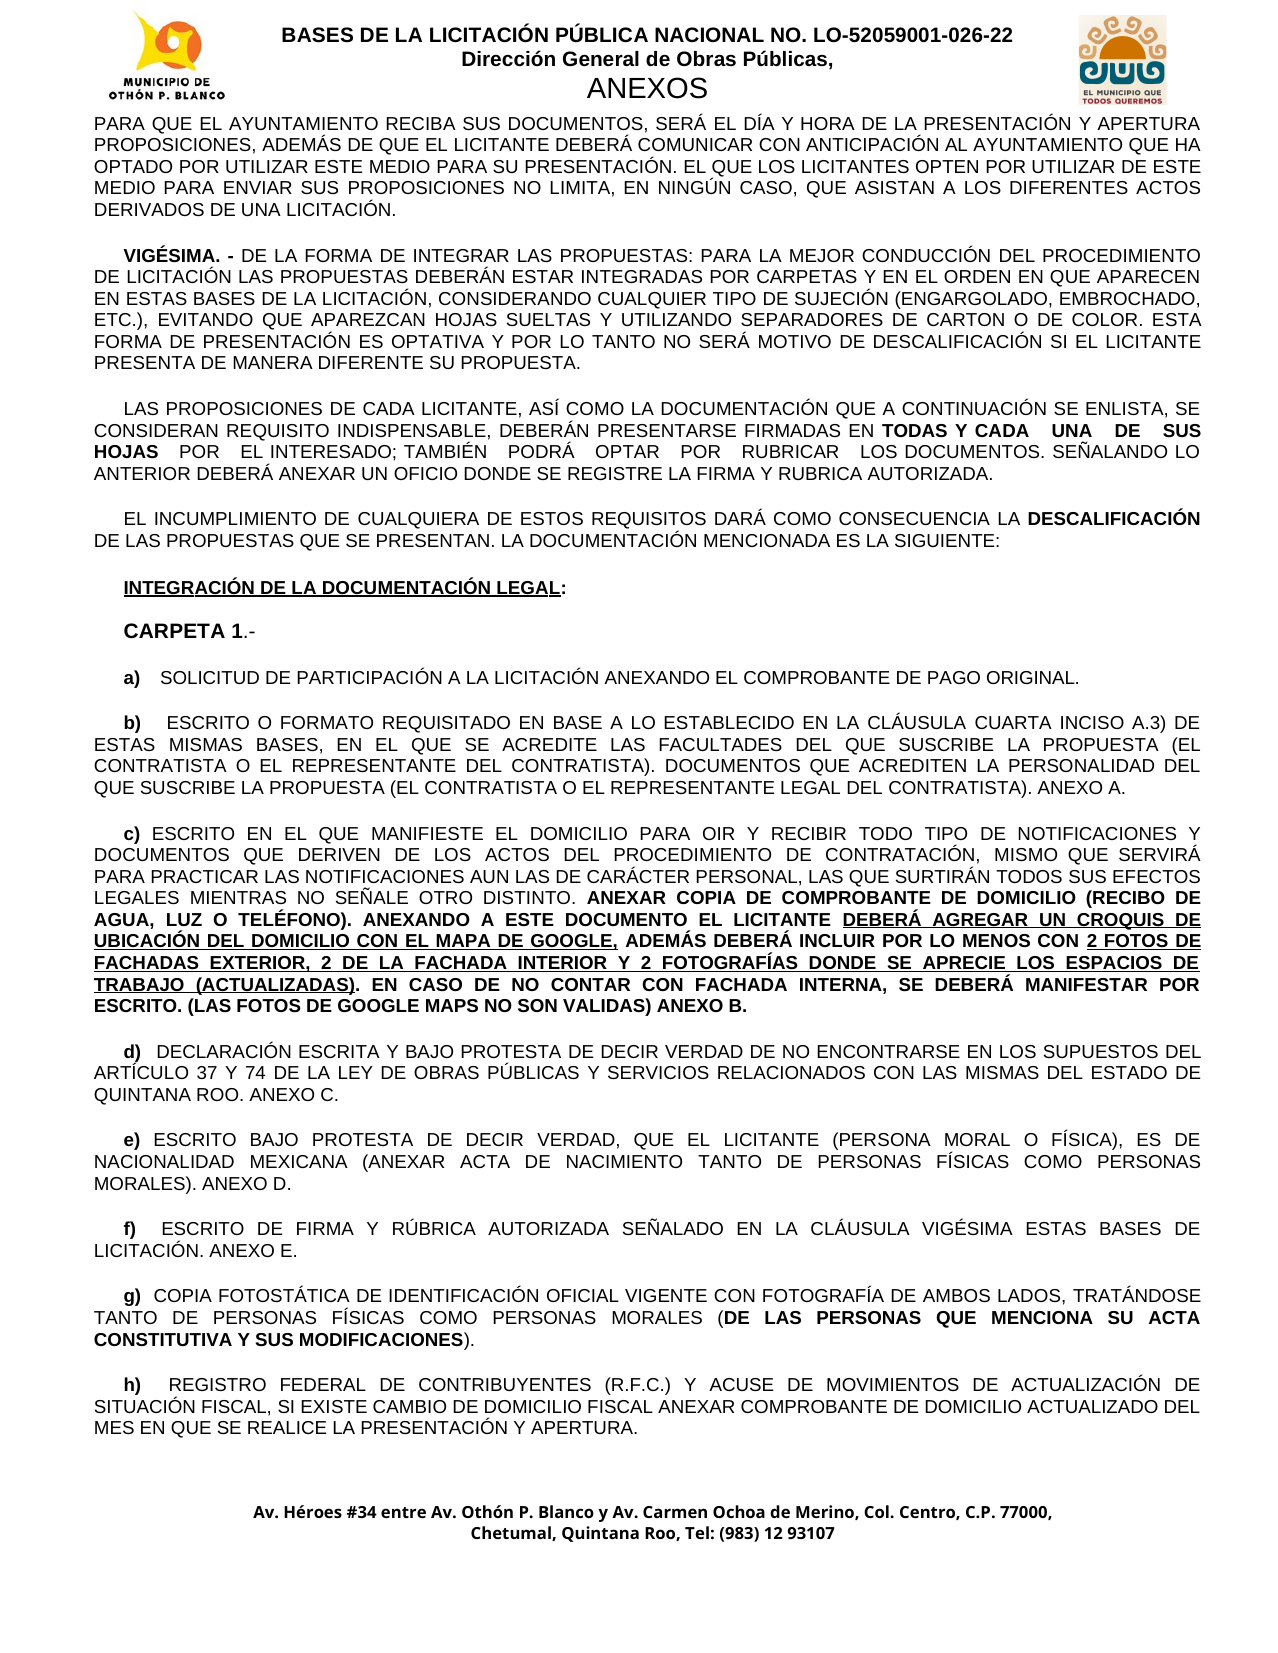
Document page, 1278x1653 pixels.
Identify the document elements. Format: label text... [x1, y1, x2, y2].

text b) ESCRITO O FORMATO REQUISITADO EN BASE A LO ESTABLECIDO EN LA CLÁUSULA CUARTA INCISO A.3) DE ESTAS MISMAS BASES, EN EL QUE SE ACREDITE LAS FACULTADES DEL QUE SUSCRIBE LA PROPUESTA (EL CONTRATISTA O EL REPRESENTANTE DEL CONTRATISTA). DOCUMENTOS QUE ACREDITEN LA PERSONALIDAD DEL QUE SUSCRIBE LA PROPUESTA (EL CONTRATISTA O EL REPRESENTANTE LEGAL DEL CONTRATISTA). ANEXO A. [94, 712, 1201, 798]
picture [1078, 15, 1167, 105]
text VIGÉSIMA. - DE LA FORMA DE INTEGRAR LAS PROPUESTAS: PARA LA MEJOR CONDUCCIÓN DEL PROCEDIMIENTO DE LICITACIÓN LAS PROPUESTAS DEBERÁN ESTAR INTEGRADAS POR CARPETAS Y EN EL ORDEN EN QUE APARECEN EN ESTAS BASES DE LA LICITACIÓN, CONSIDERANDO CUALQUIER TIPO DE SUJECIÓN (ENGARGOLADO, EMBROCHADO, ETC.), EVITANDO QUE APAREZCAN HOJAS SUELTAS Y UTILIZANDO SEPARADORES DE CARTON O DE COLOR. ESTA FORMA DE PRESENTACIÓN ES OPTATIVA Y POR LO TANTO NO SERÁ MOTIVO DE DESCALIFICACIÓN SI EL LICITANTE PRESENTA DE MANERA DIFERENTE SU PROPUESTA. [94, 244, 1201, 374]
text f) ESCRITO DE FIRMA Y RÚBRICA AUTORIZADA SEÑALADO EN LA CLÁUSULA VIGÉSIMA ESTAS BASES DE LICITACIÓN. ANEXO E. [94, 1218, 1201, 1261]
picture [104, 0, 237, 112]
text d) DECLARACIÓN ESCRITA Y BAJO PROTESTA DE DECIR VERDAD DE NO ENCONTRARSE EN LOS SUPUESTOS DEL ARTÍCULO 37 Y 74 DE LA LEY DE OBRAS PÚBLICAS Y SERVICIOS RELACIONADOS CON LAS MISMAS DEL ESTADO DE QUINTANA ROO. ANEXO C. [94, 1041, 1201, 1105]
text a) SOLICITUD DE PARTICIPACIÓN A LA LICITACIÓN ANEXANDO EL COMPROBANTE DE PAGO ORIGINAL. [94, 666, 1201, 688]
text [94, 112, 1201, 220]
text g) COPIA FOTOSTÁTICA DE IDENTIFICACIÓN OFICIAL VIGENTE CON FOTOGRAFÍA DE AMBOS LADOS, TRATÁNDOSE TANTO DE PERSONAS FÍSICAS COMO PERSONAS MORALES (DE LAS PERSONAS QUE MENCIONA SU ACTA CONSTITUTIVA Y SUS MODIFICACIONES). [94, 1285, 1201, 1350]
text INTEGRACIÓN DE LA DOCUMENTACIÓN LEGAL: [94, 575, 1201, 598]
text LAS PROPOSICIONES DE CADA LICITANTE, ASÍ COMO LA DOCUMENTACIÓN QUE A CONTINUACIÓN SE ENLISTA, SE CONSIDERAN REQUISITO INDISPENSABLE, DEBERÁN PRESENTARSE FIRMADAS EN TODAS Y CADA UNA DE SUS HOJAS POR EL INTERESADO; TAMBIÉN PODRÁ OPTAR POR RUBRICAR LOS DOCUMENTOS. SEÑALANDO LO ANTERIOR DEBERÁ ANEXAR UN OFICIO DONDE SE REGISTRE LA FIRMA Y RUBRICA AUTORIZADA. [94, 398, 1201, 484]
text EL INCUMPLIMIENTO DE CUALQUIERA DE ESTOS REQUISITOS DARÁ COMO CONSECUENCIA LA DESCALIFICACIÓN DE LAS PROPUESTAS QUE SE PRESENTAN. LA DOCUMENTACIÓN MENCIONADA ES LA SIGUIENTE: [94, 508, 1201, 551]
text CARPETA 1.- [94, 618, 1201, 642]
text h) REGISTRO FEDERAL DE CONTRIBUYENTES (R.F.C.) Y ACUSE DE MOVIMIENTOS DE ACTUALIZACIÓN DE SITUACIÓN FISCAL, SI EXISTE CAMBIO DE DOMICILIO FISCAL ANEXAR COMPROBANTE DE DOMICILIO ACTUALIZADO DEL MES EN QUE SE REALICE LA PRESENTACIÓN Y APERTURA. [94, 1374, 1201, 1439]
text c) ESCRITO EN EL QUE MANIFIESTE EL DOMICILIO PARA OIR Y RECIBIR TODO TIPO DE NOTIFICACIONES Y DOCUMENTOS QUE DERIVEN DE LOS ACTOS DEL PROCEDIMIENTO DE CONTRATACIÓN, MISMO QUE SERVIRÁ PARA PRACTICAR LAS NOTIFICACIONES AUN LAS DE CARÁCTER PERSONAL, LAS QUE SURTIRÁN TODOS SUS EFECTOS LEGALES MIENTRAS NO SEÑALE OTRO DISTINTO. ANEXAR COPIA DE COMPROBANTE DE DOMICILIO (RECIBO DE AGUA, LUZ O TELÉFONO). ANEXANDO A ESTE DOCUMENTO EL LICITANTE DEBERÁ AGREGAR UN CROQUIS DE UBICACIÓN DEL DOMICILIO CON EL MAPA DE GOOGLE, ADEMÁS DEBERÁ INCLUIR POR LO MENOS CON 2 FOTOS DE FACHADAS EXTERIOR, 2 DE LA FACHADA INTERIOR Y 2 FOTOGRAFÍAS DONDE SE APRECIE LOS ESPACIOS DE TRABAJO (ACTUALIZADAS). EN CASO DE NO CONTAR CON FACHADA INTERNA, SE DEBERÁ MANIFESTAR POR ESCRITO. (LAS FOTOS DE GOOGLE MAPS NO SON VALIDAS) ANEXO B. [94, 822, 1201, 1016]
text e) ESCRITO BAJO PROTESTA DE DECIR VERDAD, QUE EL LICITANTE (PERSONA MORAL O FÍSICA), ES DE NACIONALIDAD MEXICANA (ANEXAR ACTA DE NACIMIENTO TANTO DE PERSONAS FÍSICAS COMO PERSONAS MORALES). ANEXO D. [94, 1129, 1201, 1194]
